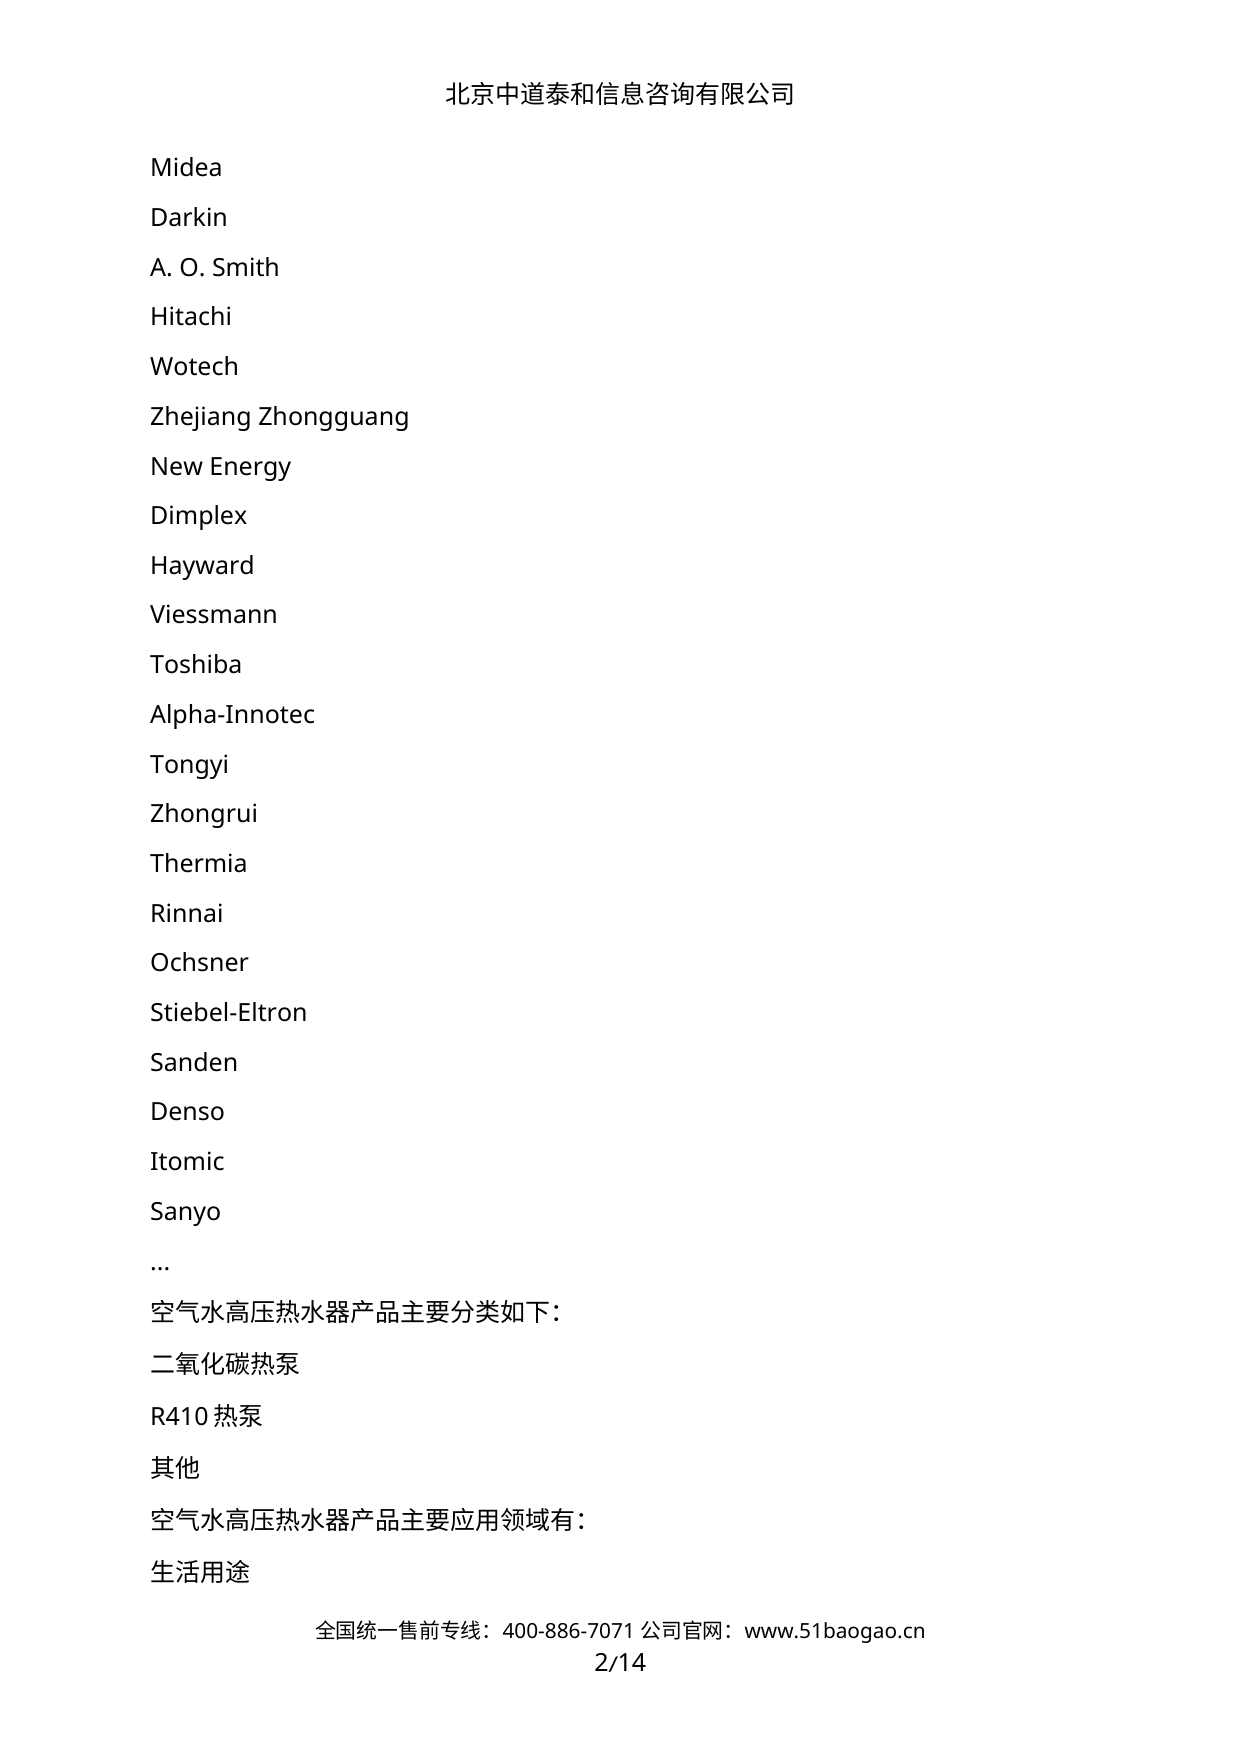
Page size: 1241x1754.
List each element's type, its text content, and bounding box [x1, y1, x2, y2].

text ... [150, 1243, 1090, 1277]
text Dimplex [150, 498, 1090, 532]
text New Energy [150, 448, 1090, 482]
text Ochsner [150, 945, 1090, 979]
text Zhongrui [150, 796, 1090, 830]
text Rinnai [150, 895, 1090, 929]
text R410热泵 [150, 1397, 1090, 1433]
text 生活用途 [150, 1552, 1090, 1588]
text Tongyi [150, 746, 1090, 780]
text Hitachi [150, 299, 1090, 333]
text Thermia [150, 846, 1090, 880]
text 其他 [150, 1448, 1090, 1485]
text Hayward [150, 547, 1090, 582]
text Darkin [150, 200, 1090, 234]
text Sanyo [150, 1193, 1090, 1227]
text Zhejiang Zhongguang [150, 398, 1090, 432]
text Denso [150, 1094, 1090, 1128]
text 空气水高压热水器产品主要应用领域有： [150, 1500, 1090, 1537]
text Itomic [150, 1144, 1090, 1178]
text 空气水高压热水器产品主要分类如下： [150, 1293, 1090, 1329]
text Toshiba [150, 647, 1090, 681]
text Viessmann [150, 597, 1090, 631]
text Stiebel-Eltron [150, 995, 1090, 1029]
text 二氧化碳热泵 [150, 1345, 1090, 1381]
text Wotech [150, 349, 1090, 383]
text A. O. Smith [150, 249, 1090, 283]
text Midea [150, 150, 1090, 184]
text Alpha-Innotec [150, 697, 1090, 731]
text Sanden [150, 1044, 1090, 1078]
